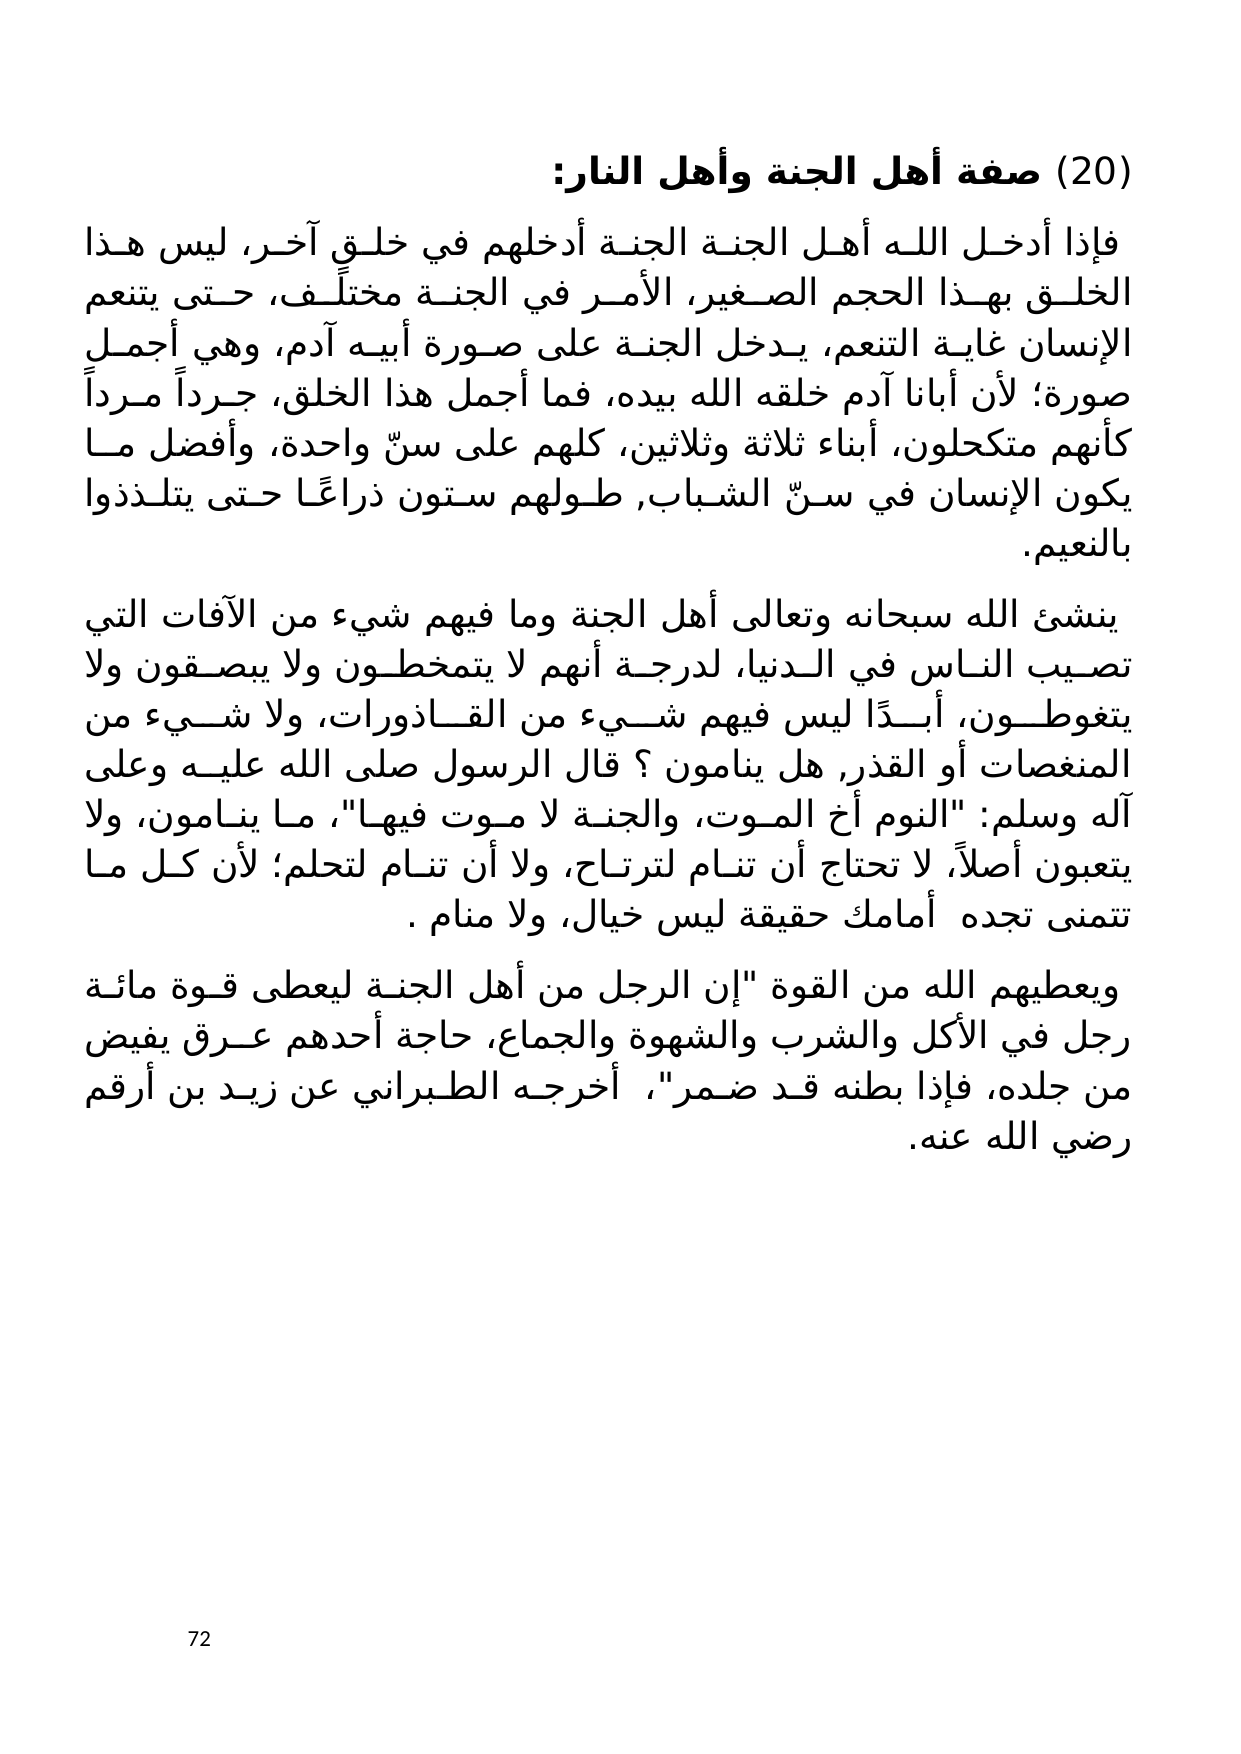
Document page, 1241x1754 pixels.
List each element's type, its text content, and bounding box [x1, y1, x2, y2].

text ويعطيهم الله من القوة "إن الرجل من أهل الجنة ليعطى قوة مائة رجل في الأكل والشرب والشهوة والجماع، حاجة أحدهم عرق يفيض من جلده، فإذا بطنه قد ضمر"، أخرجه الطبراني عن زيد بن أرقم رضي الله عنه. [84, 964, 1132, 1158]
text (20) صفة أهل الجنة وأهل النار: [84, 150, 1132, 194]
text فإذا أدخل الله أهل الجنة الجنة أدخلهم في خلقٍ آخر، ليس هذا الخلق بهذا الحجم الصغير، الأمر في الجنة مختلف، حتى يتنعم الإنسان غاية التنعم، يدخل الجنة على صورة أبيه آدم، وهي أجمل صورة؛ لأن أبانا آدم خلقه الله بيده، فما أجمل هذا الخلق، جرداً مرداً كأنهم متكحلون، أبناء ثلاثة وثلاثين، كلهم على سنّ واحدة، وأفضل ما يكون الإنسان في سنّ الشباب, طولهم ستون ذراعًا حتى يتلذذوا بالنعيم. [84, 221, 1132, 565]
text ينشئ الله سبحانه وتعالى أهل الجنة وما فيهم شيء من الآفات التي تصيب الناس في الدنيا، لدرجة أنهم لا يتمخطون ولا يبصقون ولا يتغوطون، أبدًا ليس فيهم شيء من القاذورات، ولا شيء من المنغصات أو القذر, هل ينامون ؟ قال الرسول صلى الله عليه وعلى آله وسلم: "النوم أخ الموت، والجنة لا موت فيها"، ما ينامون، ولا يتعبون أصلاً، لا تحتاج أن تنام لترتاح، ولا أن تنام لتحلم؛ لأن كل ما تتمنى تجده أمامك حقيقة ليس خيال، ولا منام . [84, 592, 1132, 937]
